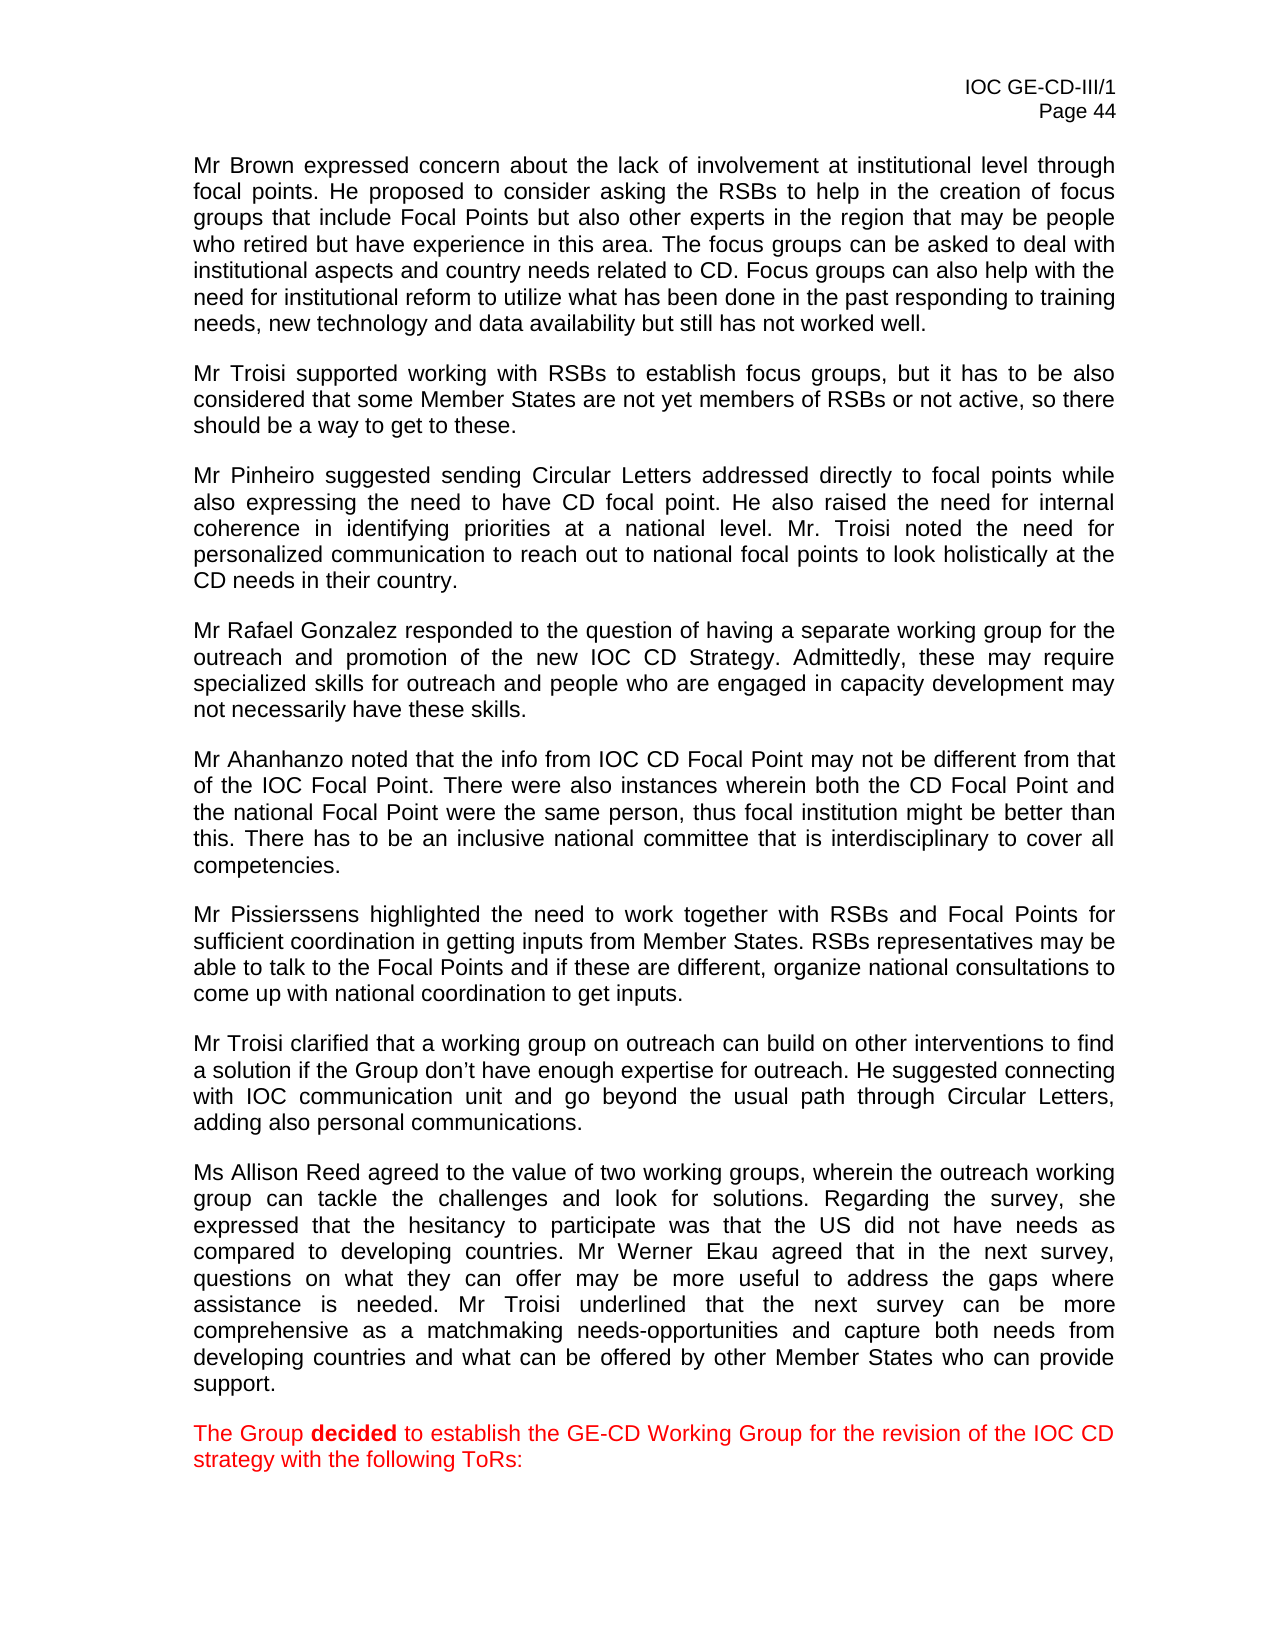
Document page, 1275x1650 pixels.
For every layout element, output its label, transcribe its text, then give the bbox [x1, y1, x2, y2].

text Mr Pissierssens highlighted the need to work together with RSBs and Focal Points for sufficient coordination in getting inputs from Member States. RSBs representatives may be able to talk to the Focal Points and if these are different, organize national consultations to come up with national coordination to get inputs. [193, 901, 1116, 1007]
text Mr Brown expressed concern about the lack of involvement at institutional level through focal points. He proposed to consider asking the RSBs to help in the creation of focus groups that include Focal Points but also other experts in the region that may be people who retired but have experience in this area. The focus groups can be asked to deal with institutional aspects and country needs related to CD. Focus groups can also help with the need for institutional reform to utilize what has been done in the past responding to training needs, new technology and data availability but still has not worked well. [193, 152, 1116, 336]
text Mr Troisi supported working with RSBs to establish focus groups, but it has to be also considered that some Member States are not yet members of RSBs or not active, so there should be a way to get to these. [193, 359, 1116, 439]
text Mr Troisi clarified that a working group on outreach can build on other interventions to find a solution if the Group don’t have enough expertise for outreach. He suggested connecting with IOC communication unit and go beyond the usual path through Circular Letters, adding also personal communications. [193, 1030, 1116, 1136]
text Mr Rafael Gonzalez responded to the question of having a separate working group for the outreach and promotion of the new IOC CD Strategy. Admittedly, these may require specialized skills for outreach and people who are engaged in capacity development may not necessarily have these skills. [193, 617, 1116, 723]
text The Group decided to establish the GE-CD Working Group for the revision of the IOC CD strategy with the following ToRs: [193, 1420, 1116, 1472]
text Ms Allison Reed agreed to the value of two working groups, wherein the outreach working group can tackle the challenges and look for solutions. Regarding the survey, she expressed that the hesitancy to participate was that the US did not have needs as compared to developing countries. Mr Werner Ekau agreed that in the next survey, questions on what they can offer may be more useful to address the gaps where assistance is needed. Mr Troisi underlined that the next survey can be more comprehensive as a matchmaking needs-opportunities and capture both needs from developing countries and what can be offered by other Member States who can provide support. [193, 1159, 1116, 1396]
text Mr Pinheiro suggested sending Circular Letters addressed directly to focal points while also expressing the need to have CD focal point. He also raised the need for internal coherence in identifying priorities at a national level. Mr. Troisi noted the need for personalized communication to reach out to national focal points to look holistically at the CD needs in their country. [193, 462, 1116, 594]
text Mr Ahanhanzo noted that the info from IOC CD Focal Point may not be different from that of the IOC Focal Point. There were also instances wherein both the CD Focal Point and the national Focal Point were the same person, thus focal institution might be better than this. There has to be an inclusive national committee that is interdisciplinary to cover all competencies. [193, 746, 1116, 878]
